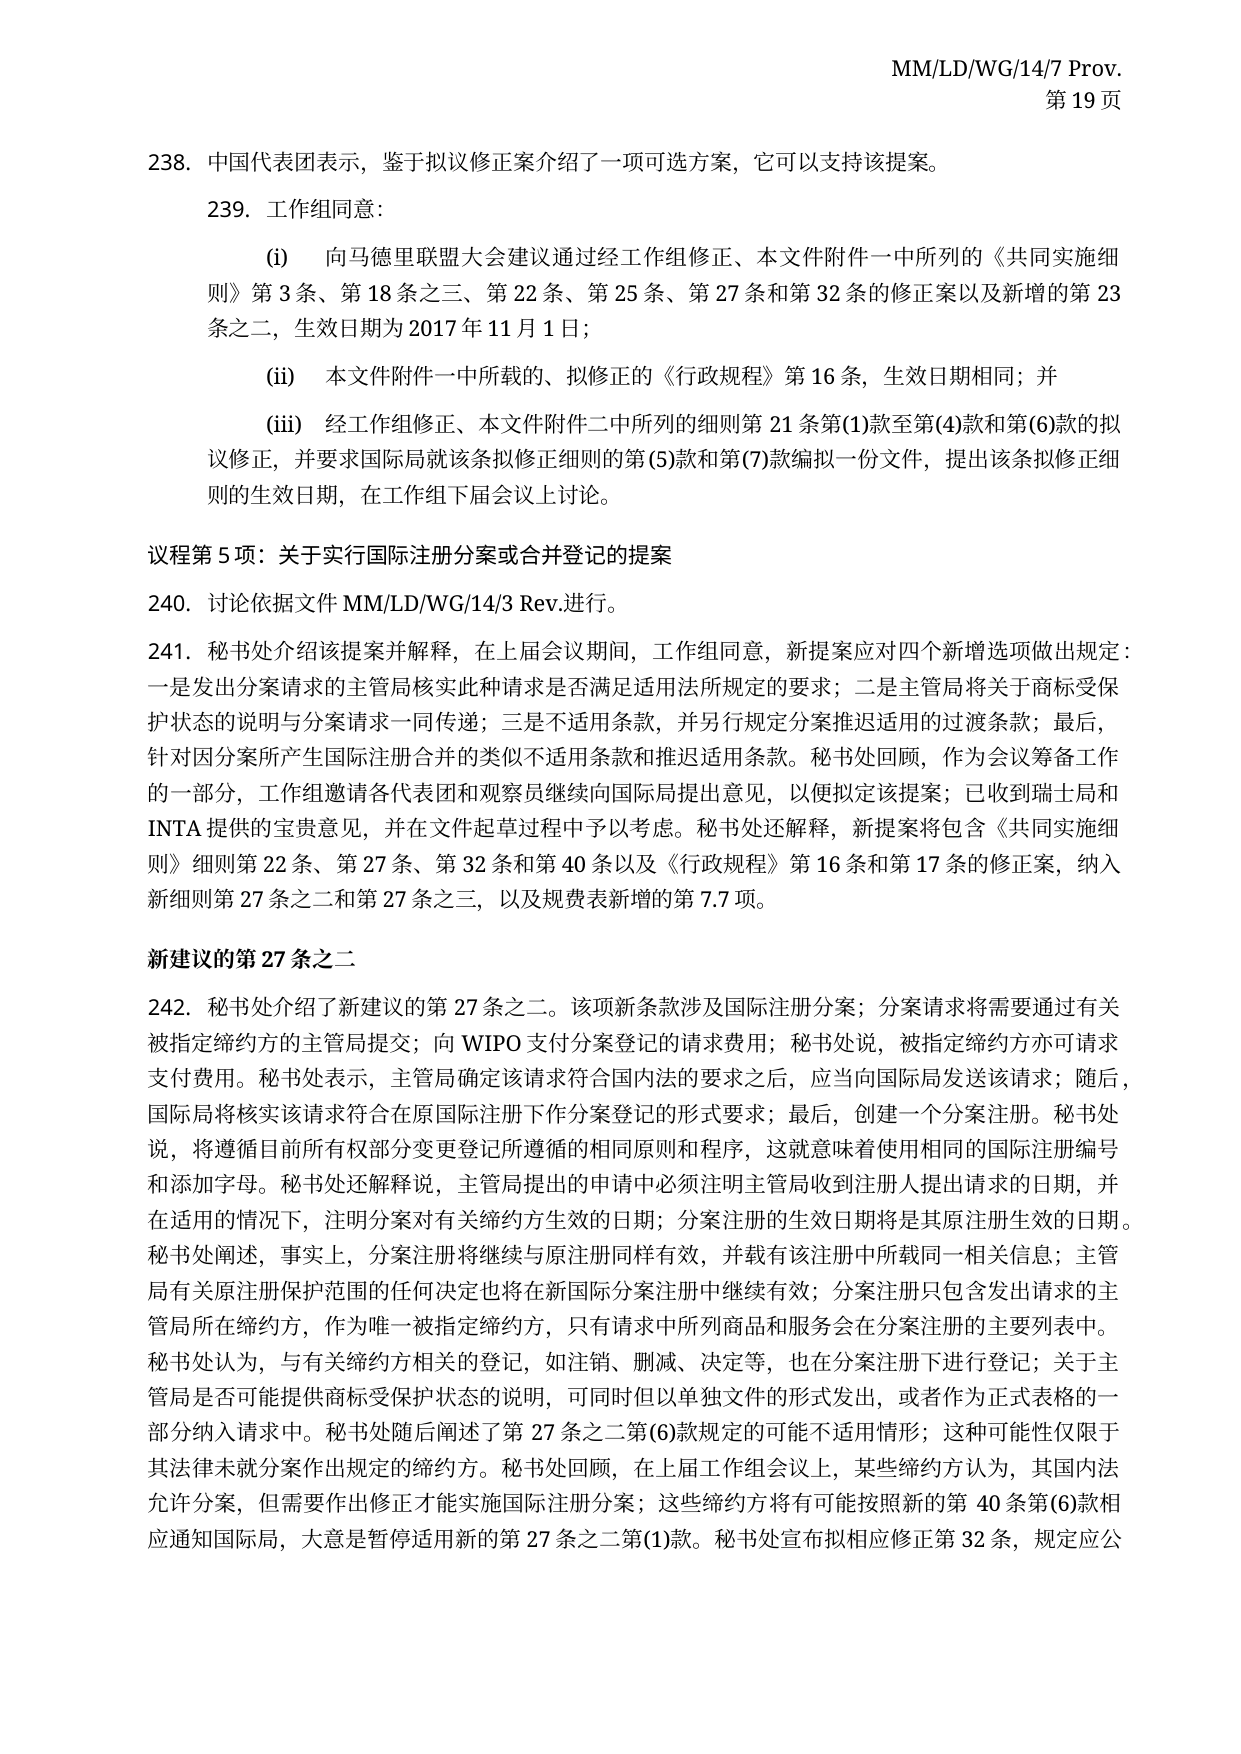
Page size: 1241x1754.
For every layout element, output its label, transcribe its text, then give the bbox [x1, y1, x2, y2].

text (iii) 经工作组修正、本文件附件二中所列的细则第21条第(1)款至第(4)款和第(6)款的拟议修正，并要求国际局就该条拟修正细则的第(5)款和第(7)款编拟一份文件，提出该条拟修正细则的生效日期，在工作组下届会议上讨论。 [207, 403, 1122, 509]
list 讨论依据文件MM/LD/WG/14/3 Rev.进行。 [148, 582, 1122, 618]
subtitle 议程第5项：关于实行国际注册分案或合并登记的提案 [148, 534, 1122, 570]
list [148, 987, 1122, 1553]
text (i) 向马德里联盟大会建议通过经工作组修正、本文件附件一中所列的《共同实施细则》第3条、第18条之三、第22条、第25条、第27条和第32条的修正案以及新增的第23条之二，生效日期为2017年11月1日； [207, 237, 1122, 343]
list 秘书处介绍该提案并解释，在上届会议期间，工作组同意，新提案应对四个新增选项做出规定：一是发出分案请求的主管局核实此种请求是否满足适用法所规定的要求；二是主管局将关于商标受保护状态的说明与分案请求一同传递；三是不适用条款，并另行规定分案推迟适用的过渡条款；最后，针对因分案所产生国际注册合并的类似不适用条款和推迟适用条款。秘书处回顾，作为会议筹备工作的一部分，工作组邀请各代表团和观察员继续向国际局提出意见，以便拟定该提案；已收到瑞士局和INTA提供的宝贵意见，并在文件起草过程中予以考虑。秘书处还解释，新提案将包含《共同实施细则》细则第22条、第27条、第32条和第40条以及《行政规程》第16条和第17条的修正案，纳入新细则第27条之二和第27条之三，以及规费表新增的第7.7项。 [148, 630, 1122, 914]
text (ii) 本文件附件一中所载的、拟修正的《行政规程》第16条，生效日期相同；并 [207, 355, 1122, 391]
list 工作组同意： [207, 189, 1122, 224]
list 中国代表团表示，鉴于拟议修正案介绍了一项可选方案，它可以支持该提案。 [148, 141, 1122, 176]
subtitle 新建议的第27条之二 [148, 939, 1122, 974]
